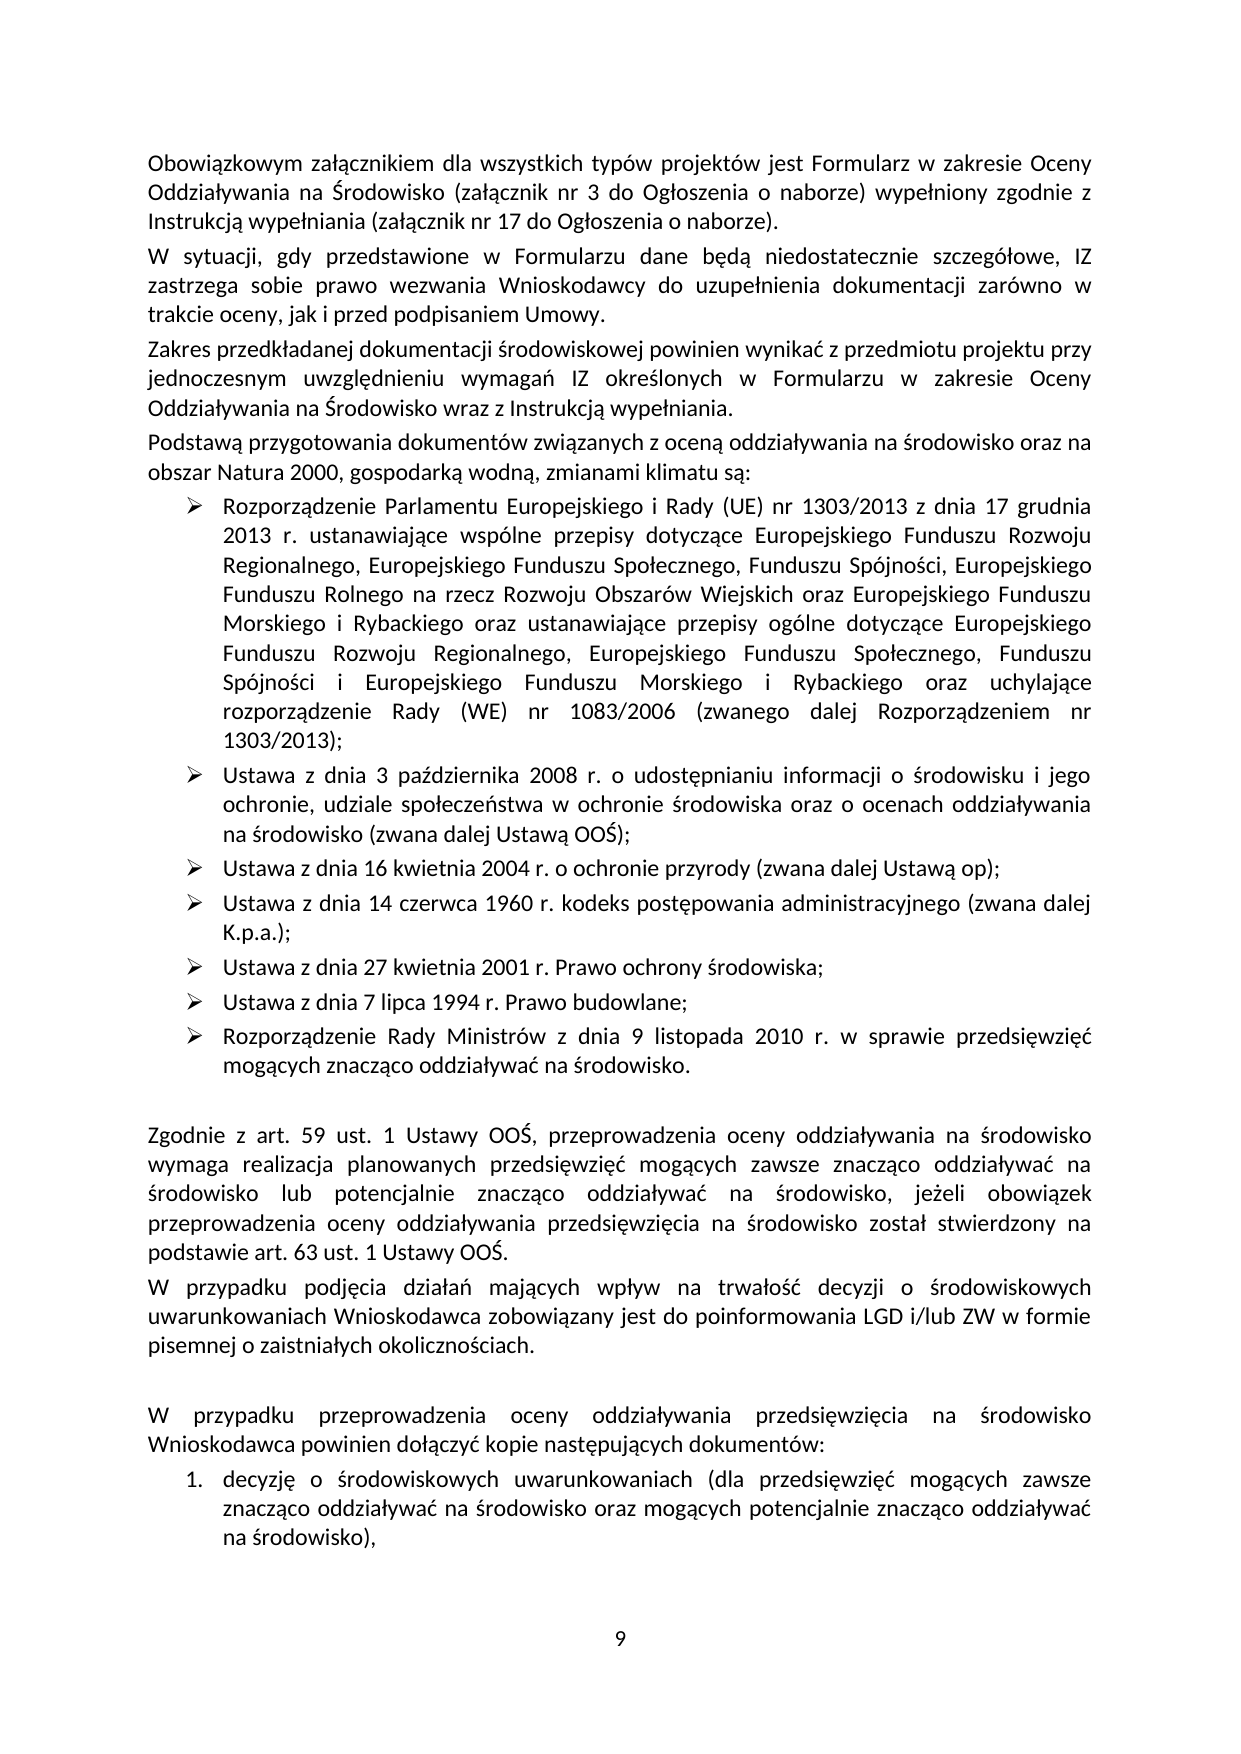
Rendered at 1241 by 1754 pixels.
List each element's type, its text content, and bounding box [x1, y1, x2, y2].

list Rozporządzenie Rady Ministrów z dnia 9 listopada 2010 r. w sprawie przedsięwzięć mogących znacząco oddziaływać na środowisko. [185, 1021, 1093, 1080]
text Podstawą przygotowania dokumentów związanych z oceną oddziaływania na środowisko oraz na obszar Natura 2000, gospodarką wodną, zmianami klimatu są: [148, 427, 1093, 486]
list Ustawa z dnia 27 kwietnia 2001 r. Prawo ochrony środowiska; [185, 952, 1093, 981]
text Obowiązkowym załącznikiem dla wszystkich typów projektów jest Formularz w zakresie Oceny Oddziaływania na Środowisko (załącznik nr 3 do Ogłoszenia o naborze) wypełniony zgodnie z Instrukcją wypełniania (załącznik nr 17 do Ogłoszenia o naborze). [148, 148, 1093, 235]
list Ustawa z dnia 16 kwietnia 2004 r. o ochronie przyrody (zwana dalej Ustawą op); [185, 853, 1093, 883]
list Ustawa z dnia 14 czerwca 1960 r. kodeks postępowania administracyjnego (zwana dalej K.p.a.); [185, 888, 1093, 947]
text Zakres przedkładanej dokumentacji środowiskowej powinien wynikać z przedmiotu projektu przy jednoczesnym uwzględnieniu wymagań IZ określonych w Formularzu w zakresie Oceny Oddziaływania na Środowisko wraz z Instrukcją wypełniania. [148, 334, 1093, 422]
list Rozporządzenie Parlamentu Europejskiego i Rady (UE) nr 1303/2013 z dnia 17 grudnia 2013 r. ustanawiające wspólne przepisy dotyczące Europejskiego Funduszu Rozwoju Regionalnego, Europejskiego Funduszu Społecznego, Funduszu Spójności, Europejskiego Funduszu Rolnego na rzecz Rozwoju Obszarów Wiejskich oraz Europejskiego Funduszu Morskiego i Rybackiego oraz ustanawiające przepisy ogólne dotyczące Europejskiego Funduszu Rozwoju Regionalnego, Europejskiego Funduszu Społecznego, Funduszu Spójności i Europejskiego Funduszu Morskiego i Rybackiego oraz uchylające rozporządzenie Rady (WE) nr 1083/2006 (zwanego dalej Rozporządzeniem nr 1303/2013); [185, 491, 1093, 755]
list decyzję o środowiskowych uwarunkowaniach (dla przedsięwzięć mogących zawsze znacząco oddziaływać na środowisko oraz mogących potencjalnie znacząco oddziaływać na środowisko), [185, 1464, 1093, 1551]
text W sytuacji, gdy przedstawione w Formularzu dane będą niedostatecznie szczegółowe, IZ zastrzega sobie prawo wezwania Wnioskodawcy do uzupełnienia dokumentacji zarówno w trakcie oceny, jak i przed podpisaniem Umowy. [148, 241, 1093, 329]
text W przypadku podjęcia działań mających wpływ na trwałość decyzji o środowiskowych uwarunkowaniach Wnioskodawca zobowiązany jest do poinformowania LGD i/lub ZW w formie pisemnej o zaistniałych okolicznościach. [148, 1272, 1093, 1359]
list Ustawa z dnia 3 października 2008 r. o udostępnianiu informacji o środowisku i jego ochronie, udziale społeczeństwa w ochronie środowiska oraz o ocenach oddziaływania na środowisko (zwana dalej Ustawą OOŚ); [185, 760, 1093, 848]
text Zgodnie z art. 59 ust. 1 Ustawy OOŚ, przeprowadzenia oceny oddziaływania na środowisko wymaga realizacja planowanych przedsięwzięć mogących zawsze znacząco oddziaływać na środowisko lub potencjalnie znacząco oddziaływać na środowisko, jeżeli obowiązek przeprowadzenia oceny oddziaływania przedsięwzięcia na środowisko został stwierdzony na podstawie art. 63 ust. 1 Ustawy OOŚ. [148, 1120, 1093, 1266]
list Ustawa z dnia 7 lipca 1994 r. Prawo budowlane; [185, 987, 1093, 1016]
text W przypadku przeprowadzenia oceny oddziaływania przedsięwzięcia na środowisko Wnioskodawca powinien dołączyć kopie następujących dokumentów: [148, 1400, 1093, 1458]
